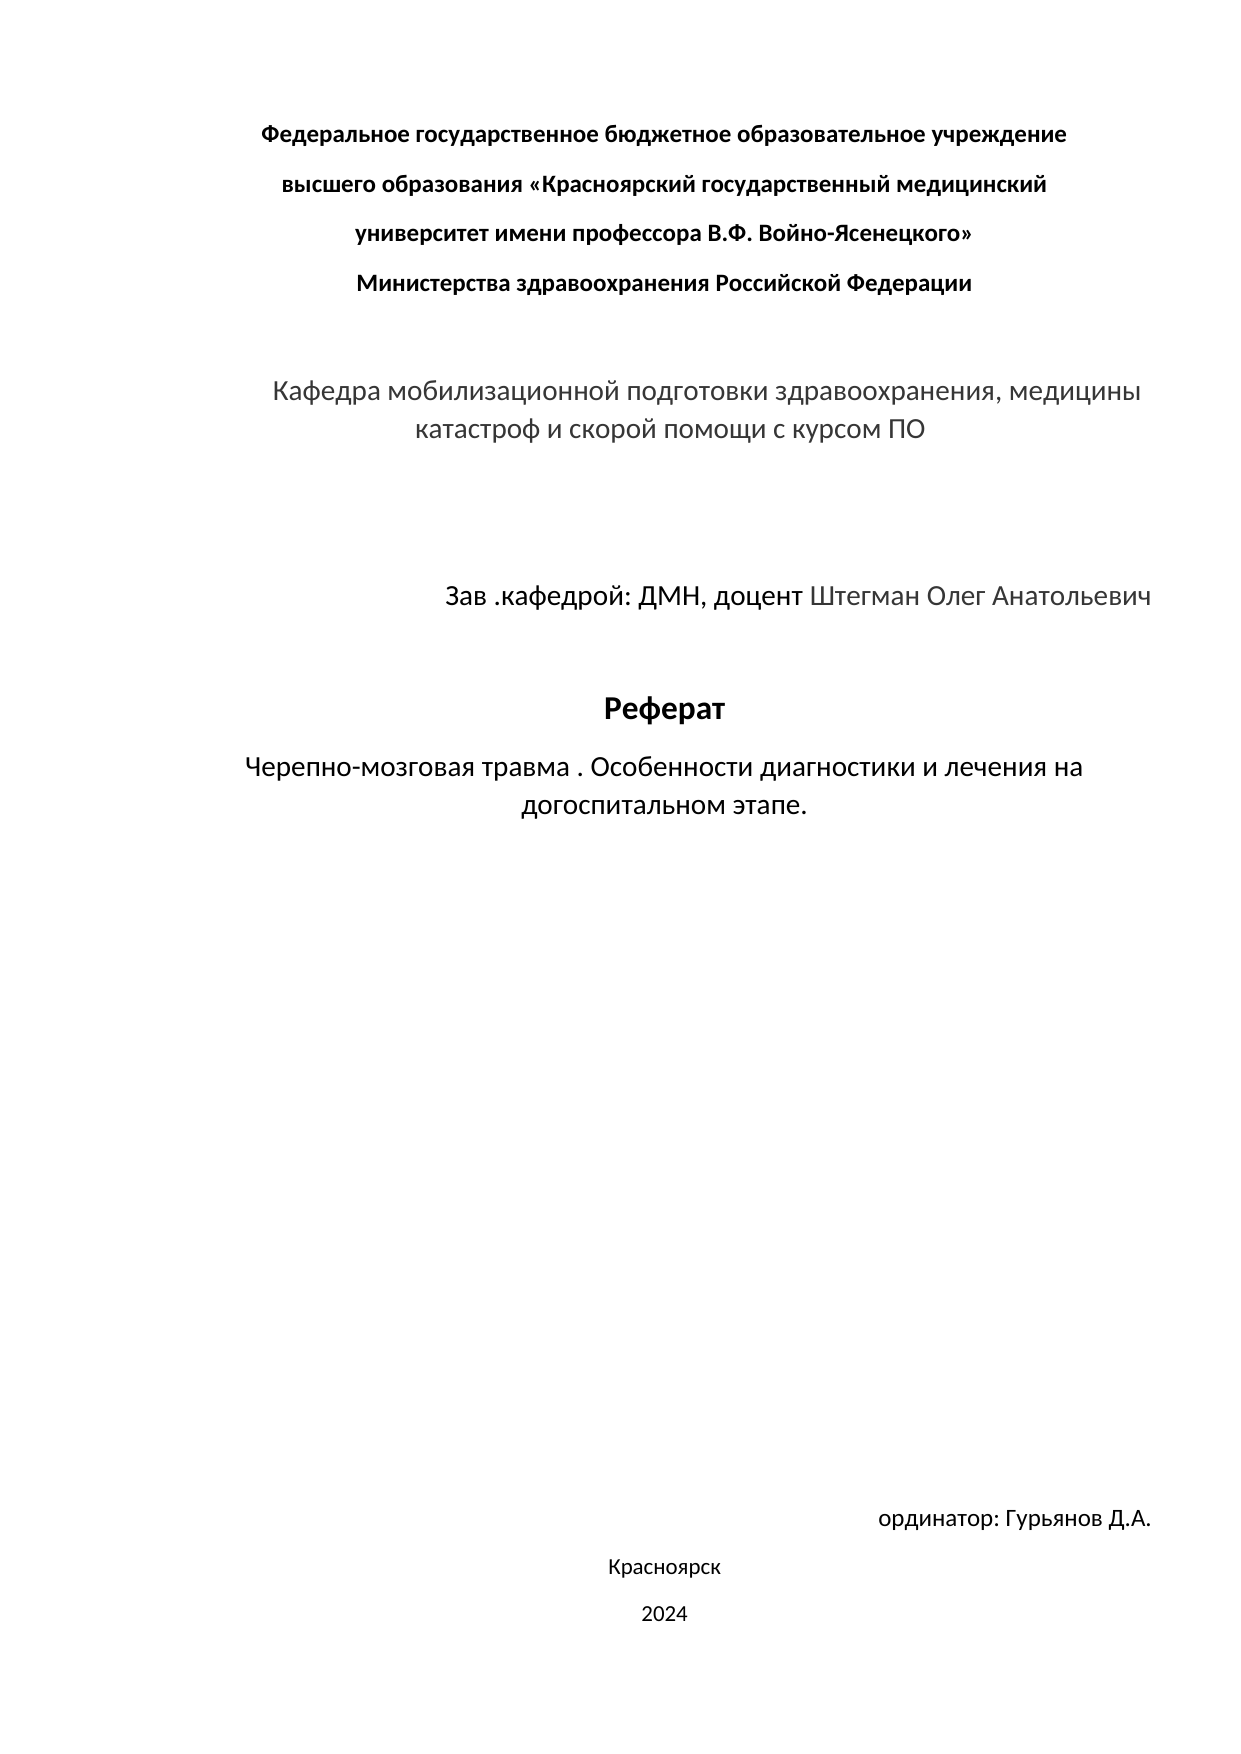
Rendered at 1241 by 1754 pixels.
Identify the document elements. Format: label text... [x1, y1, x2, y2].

text Реферат [177, 687, 1152, 728]
text Красноярск [177, 1552, 1152, 1580]
text Черепно-мозговая травма . Особенности диагностики и лечения на догоспитальном этапе. [177, 748, 1152, 822]
text ординатор: Гурьянов Д.А. [177, 1503, 1152, 1533]
text высшего образования «Красноярский государственный медицинский [177, 168, 1152, 198]
text 2024 [177, 1599, 1152, 1627]
text Министерства здравоохранения Российской Федерации [177, 267, 1152, 297]
text Кафедра мобилизационной подготовки здравоохранения, медицины катастроф и скорой помощи с курсом ПО [189, 372, 1152, 446]
text университет имени профессора В.Ф. Войно-Ясенецкого» [177, 217, 1152, 248]
text Федеральное государственное бюджетное образовательное учреждение [177, 118, 1152, 149]
text Зав .кафедрой: ДМН, доцент Штегман Олег Анатольевич [189, 577, 810, 613]
